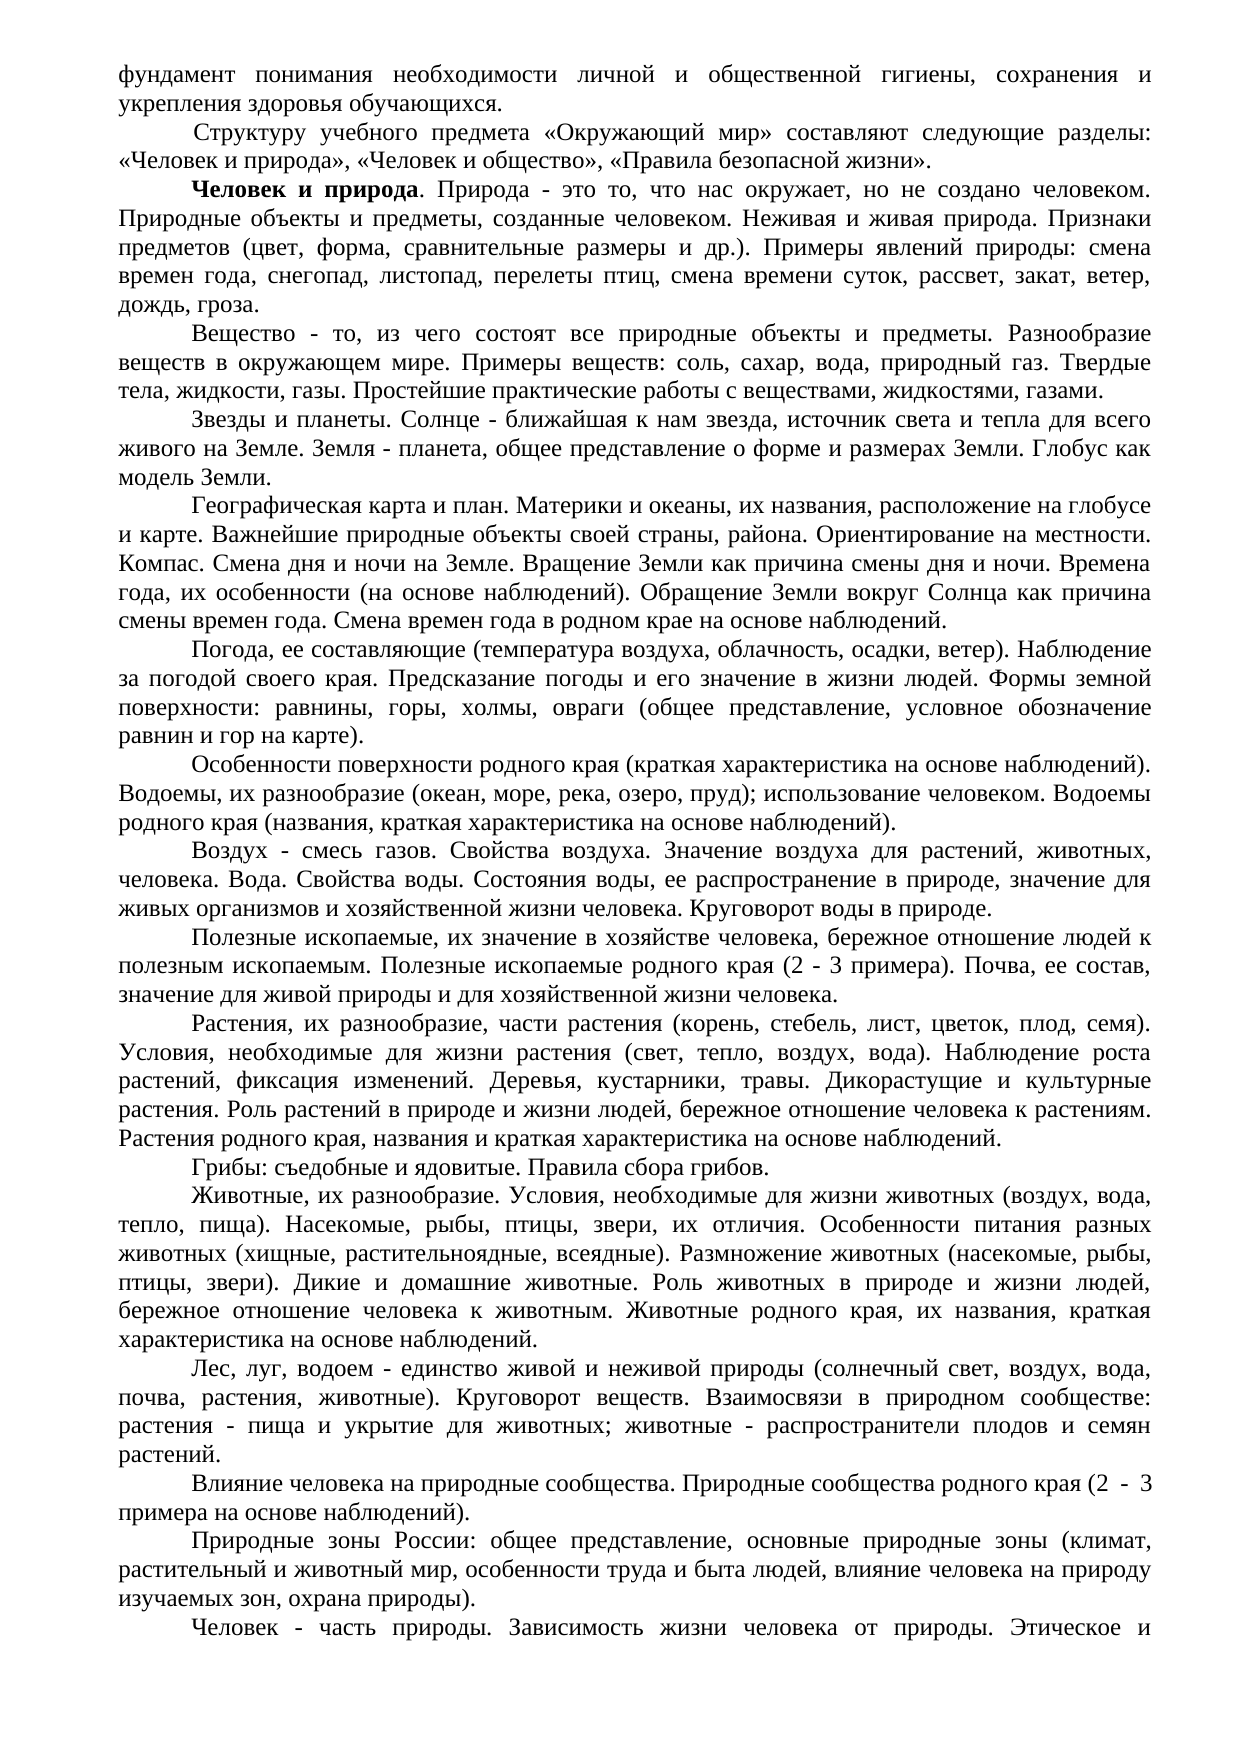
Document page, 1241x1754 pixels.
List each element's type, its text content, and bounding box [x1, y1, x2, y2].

text Лес, луг, водоем - единство живой и неживой природы (солнечный свет, воздух, вода, почва, растения, животные). Круговорот веществ. Взаимосвязи в природном сообществе: растения - пища и укрытие для животных; животные - распространители плодов и семян растений. [118, 1353, 1152, 1468]
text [118, 1612, 1152, 1640]
text Человек и природа. Природа - это то, что нас окружает, но не создано человеком. Природные объекты и предметы, созданные человеком. Неживая и живая природа. Признаки предметов (цвет, форма, сравнительные размеры и др.). Примеры явлений природы: смена времен года, снегопад, листопад, перелеты птиц, смена времени суток, рассвет, закат, ветер, дождь, гроза. [118, 174, 1152, 318]
text Вещество - то, из чего состоят все природные объекты и предметы. Разнообразие веществ в окружающем мире. Примеры веществ: соль, сахар, вода, природный газ. Твердые тела, жидкости, газы. Простейшие практические работы с веществами, жидкостями, газами. [118, 318, 1152, 404]
text Полезные ископаемые, их значение в хозяйстве человека, бережное отношение людей к полезным ископаемым. Полезные ископаемые родного края (2 - 3 примера). Почва, ее состав, значение для живой природы и для хозяйственной жизни человека. [118, 922, 1152, 1008]
text Особенности поверхности родного края (краткая характеристика на основе наблюдений). Водоемы, их разнообразие (океан, море, река, озеро, пруд); использование человеком. Водоемы родного края (названия, краткая характеристика на основе наблюдений). [118, 749, 1152, 835]
text Географическая карта и план. Материки и океаны, их названия, расположение на глобусе и карте. Важнейшие природные объекты своей страны, района. Ориентирование на местности. Компас. Смена дня и ночи на Земле. Вращение Земли как причина смены дня и ночи. Времена года, их особенности (на основе наблюдений). Обращение Земли вокруг Солнца как причина смены времен года. Смена времен года в родном крае на основе наблюдений. [118, 490, 1152, 634]
text Структуру учебного предмета «Окружающий мир» составляют следующие разделы: «Человек и природа», «Человек и общество», «Правила безопасной жизни». [118, 117, 1152, 174]
text Животные, их разнообразие. Условия, необходимые для жизни животных (воздух, вода, тепло, пища). Насекомые, рыбы, птицы, звери, их отличия. Особенности питания разных животных (хищные, растительноядные, всеядные). Размножение животных (насекомые, рыбы, птицы, звери). Дикие и домашние животные. Роль животных в природе и жизни людей, бережное отношение человека к животным. Животные родного края, их названия, краткая характеристика на основе наблюдений. [118, 1180, 1152, 1353]
text Погода, ее составляющие (температура воздуха, облачность, осадки, ветер). Наблюдение за погодой своего края. Предсказание погоды и его значение в жизни людей. Формы земной поверхности: равнины, горы, холмы, овраги (общее представление, условное обозначение равнин и гор на карте). [118, 634, 1152, 749]
text Природные зоны России: общее представление, основные природные зоны (климат, растительный и животный мир, особенности труда и быта людей, влияние человека на природу изучаемых зон, охрана природы). [118, 1525, 1152, 1612]
text Воздух - смесь газов. Свойства воздуха. Значение воздуха для растений, животных, человека. Вода. Свойства воды. Состояния воды, ее распространение в природе, значение для живых организмов и хозяйственной жизни человека. Круговорот воды в природе. [118, 835, 1152, 922]
text Грибы: съедобные и ядовитые. Правила сбора грибов. [118, 1152, 1152, 1180]
text Звезды и планеты. Солнце - ближайшая к нам звезда, источник света и тепла для всего живого на Земле. Земля - планета, общее представление о форме и размерах Земли. Глобус как модель Земли. [118, 404, 1152, 490]
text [118, 59, 1152, 117]
text Влияние человека на природные сообщества. Природные сообщества родного края (2-3 примера на основе наблюдений). [118, 1468, 1152, 1525]
text Растения, их разнообразие, части растения (корень, стебель, лист, цветок, плод, семя). Условия, необходимые для жизни растения (свет, тепло, воздух, вода). Наблюдение роста растений, фиксация изменений. Деревья, кустарники, травы. Дикорастущие и культурные растения. Роль растений в природе и жизни людей, бережное отношение человека к растениям. Растения родного края, названия и краткая характеристика на основе наблюдений. [118, 1008, 1152, 1152]
